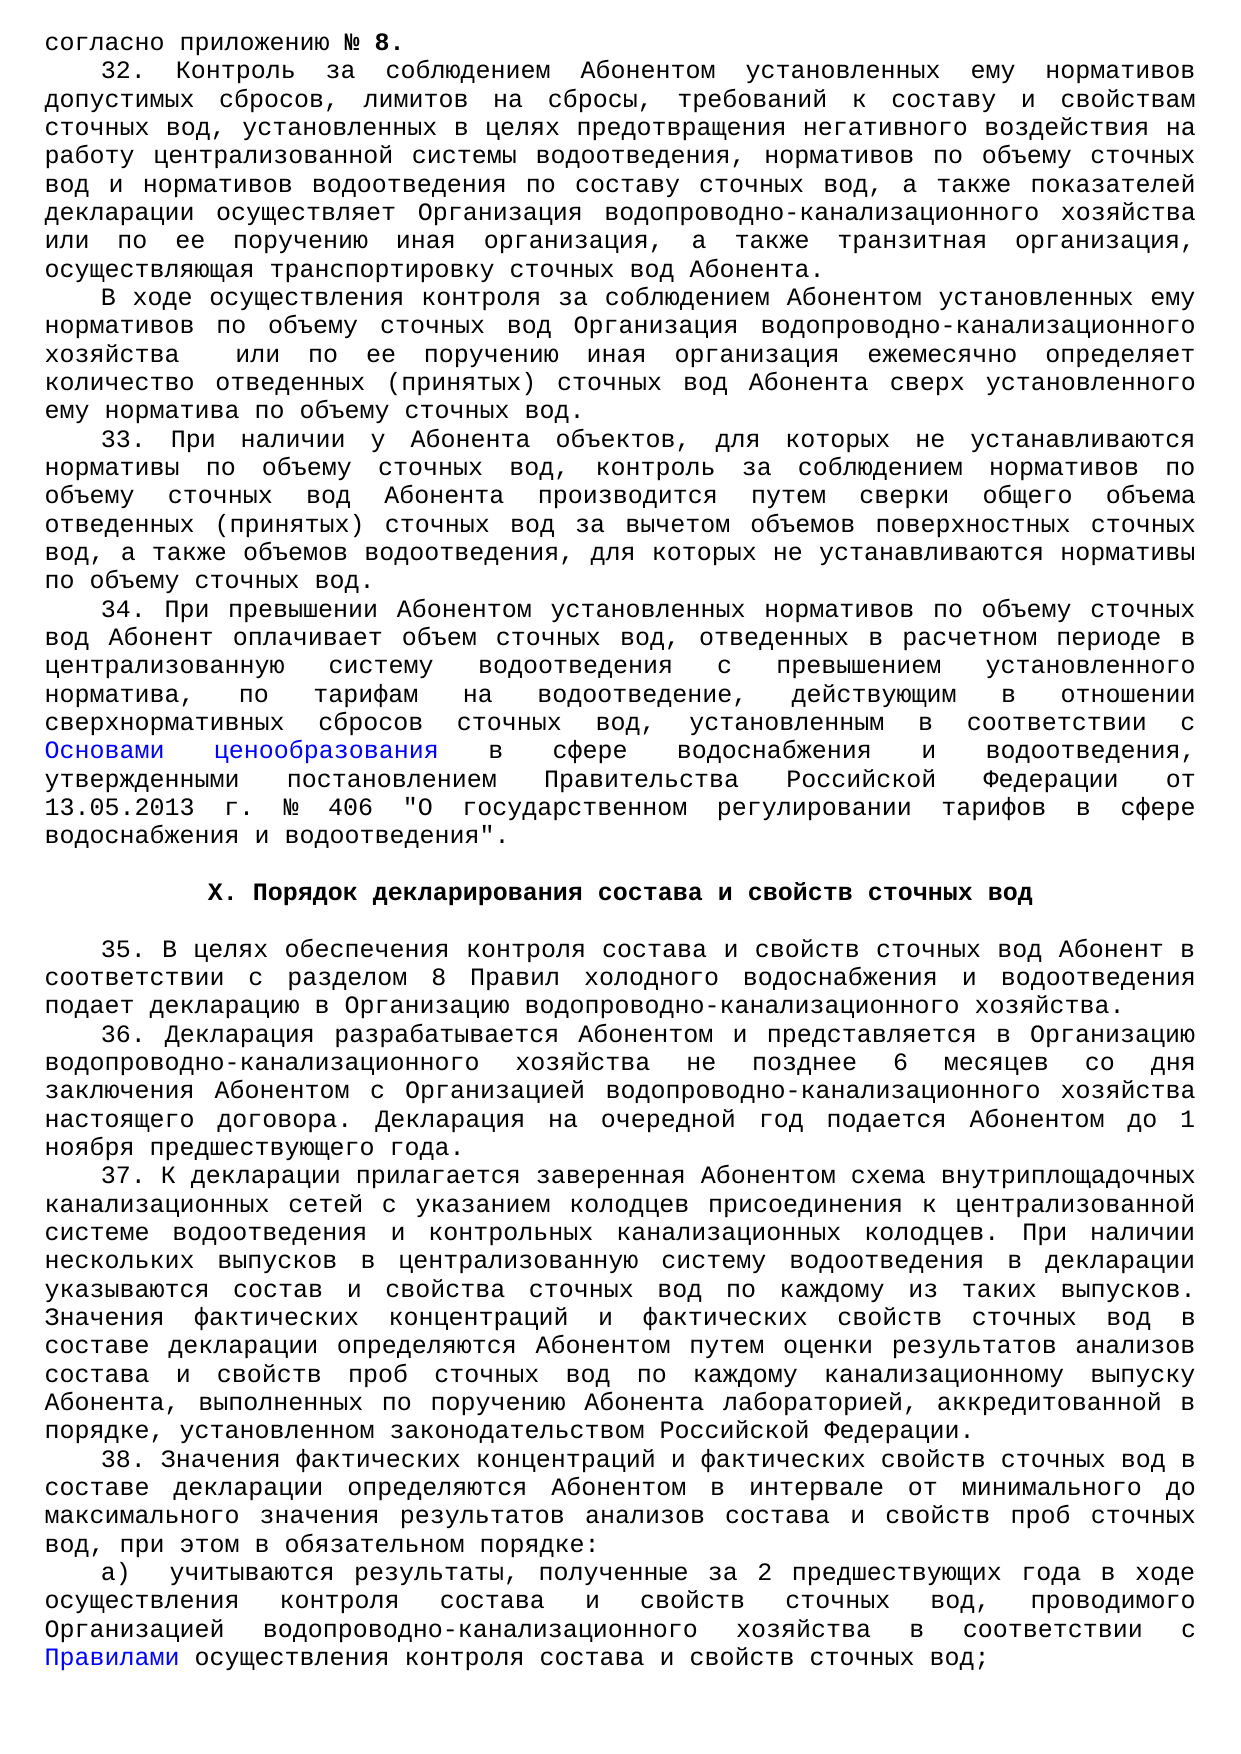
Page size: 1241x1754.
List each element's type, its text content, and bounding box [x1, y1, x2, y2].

text 36. Декларация разрабатывается Абонентом и представляется в Организацию водопроводно-канализационного хозяйства не позднее 6 месяцев со дня заключения Абонентом с Организацией водопроводно-канализационного хозяйства настоящего договора. Декларация на очередной год подается Абонентом до 1 ноября предшествующего года. [44, 1021, 1196, 1163]
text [44, 29, 1196, 58]
text а) учитываются результаты, полученные за 2 предшествующих года в ходе осуществления контроля состава и свойств сточных вод, проводимого Организацией водопроводно-канализационного хозяйства в соответствии с Правилами осуществления контроля состава и свойств сточных вод; [44, 1559, 1196, 1673]
text 35. В целях обеспечения контроля состава и свойств сточных вод Абонент в соответствии с разделом 8 Правил холодного водоснабжения и водоотведения подает декларацию в Организацию водопроводно-канализационного хозяйства. [44, 936, 1196, 1021]
text В ходе осуществления контроля за соблюдением Абонентом установленных ему нормативов по объему сточных вод Организация водопроводно-канализационного хозяйства или по ее поручению иная организация ежемесячно определяет количество отведенных (принятых) сточных вод Абонента сверх установленного ему норматива по объему сточных вод. [44, 284, 1196, 426]
text 38. Значения фактических концентраций и фактических свойств сточных вод в составе декларации определяются Абонентом в интервале от минимального до максимального значения результатов анализов состава и свойств проб сточных вод, при этом в обязательном порядке: [44, 1446, 1196, 1559]
text 32. Контроль за соблюдением Абонентом установленных ему нормативов допустимых сбросов, лимитов на сбросы, требований к составу и свойствам сточных вод, установленных в целях предотвращения негативного воздействия на работу централизованной системы водоотведения, нормативов по объему сточных вод и нормативов водоотведения по составу сточных вод, а также показателей декларации осуществляет Организация водопроводно-канализационного хозяйства или по ее поручению иная организация, а также транзитная организация, осуществляющая транспортировку сточных вод Абонента. [44, 58, 1196, 284]
text X. Порядок декларирования состава и свойств сточных вод [44, 879, 1196, 908]
text 37. К декларации прилагается заверенная Абонентом схема внутриплощадочных канализационных сетей с указанием колодцев присоединения к централизованной системе водоотведения и контрольных канализационных колодцев. При наличии нескольких выпусков в централизованную систему водоотведения в декларации указываются состав и свойства сточных вод по каждому из таких выпусков. Значения фактических концентраций и фактических свойств сточных вод в составе декларации определяются Абонентом путем оценки результатов анализов состава и свойств проб сточных вод по каждому канализационному выпуску Абонента, выполненных по поручению Абонента лабораторией, аккредитованной в порядке, установленном законодательством Российской Федерации. [44, 1163, 1196, 1446]
text 33. При наличии у Абонента объектов, для которых не устанавливаются нормативы по объему сточных вод, контроль за соблюдением нормативов по объему сточных вод Абонента производится путем сверки общего объема отведенных (принятых) сточных вод за вычетом объемов поверхностных сточных вод, а также объемов водоотведения, для которых не устанавливаются нормативы по объему сточных вод. [44, 426, 1196, 596]
text 34. При превышении Абонентом установленных нормативов по объему сточных вод Абонент оплачивает объем сточных вод, отведенных в расчетном периоде в централизованную систему водоотведения с превышением установленного норматива, по тарифам на водоотведение, действующим в отношении сверхнормативных сбросов сточных вод, установленным в соответствии с Основами ценообразования в сфере водоснабжения и водоотведения, утвержденными постановлением Правительства Российской Федерации от 13.05.2013 г. № 406 "О государственном регулировании тарифов в сфере водоснабжения и водоотведения". [44, 596, 1196, 851]
